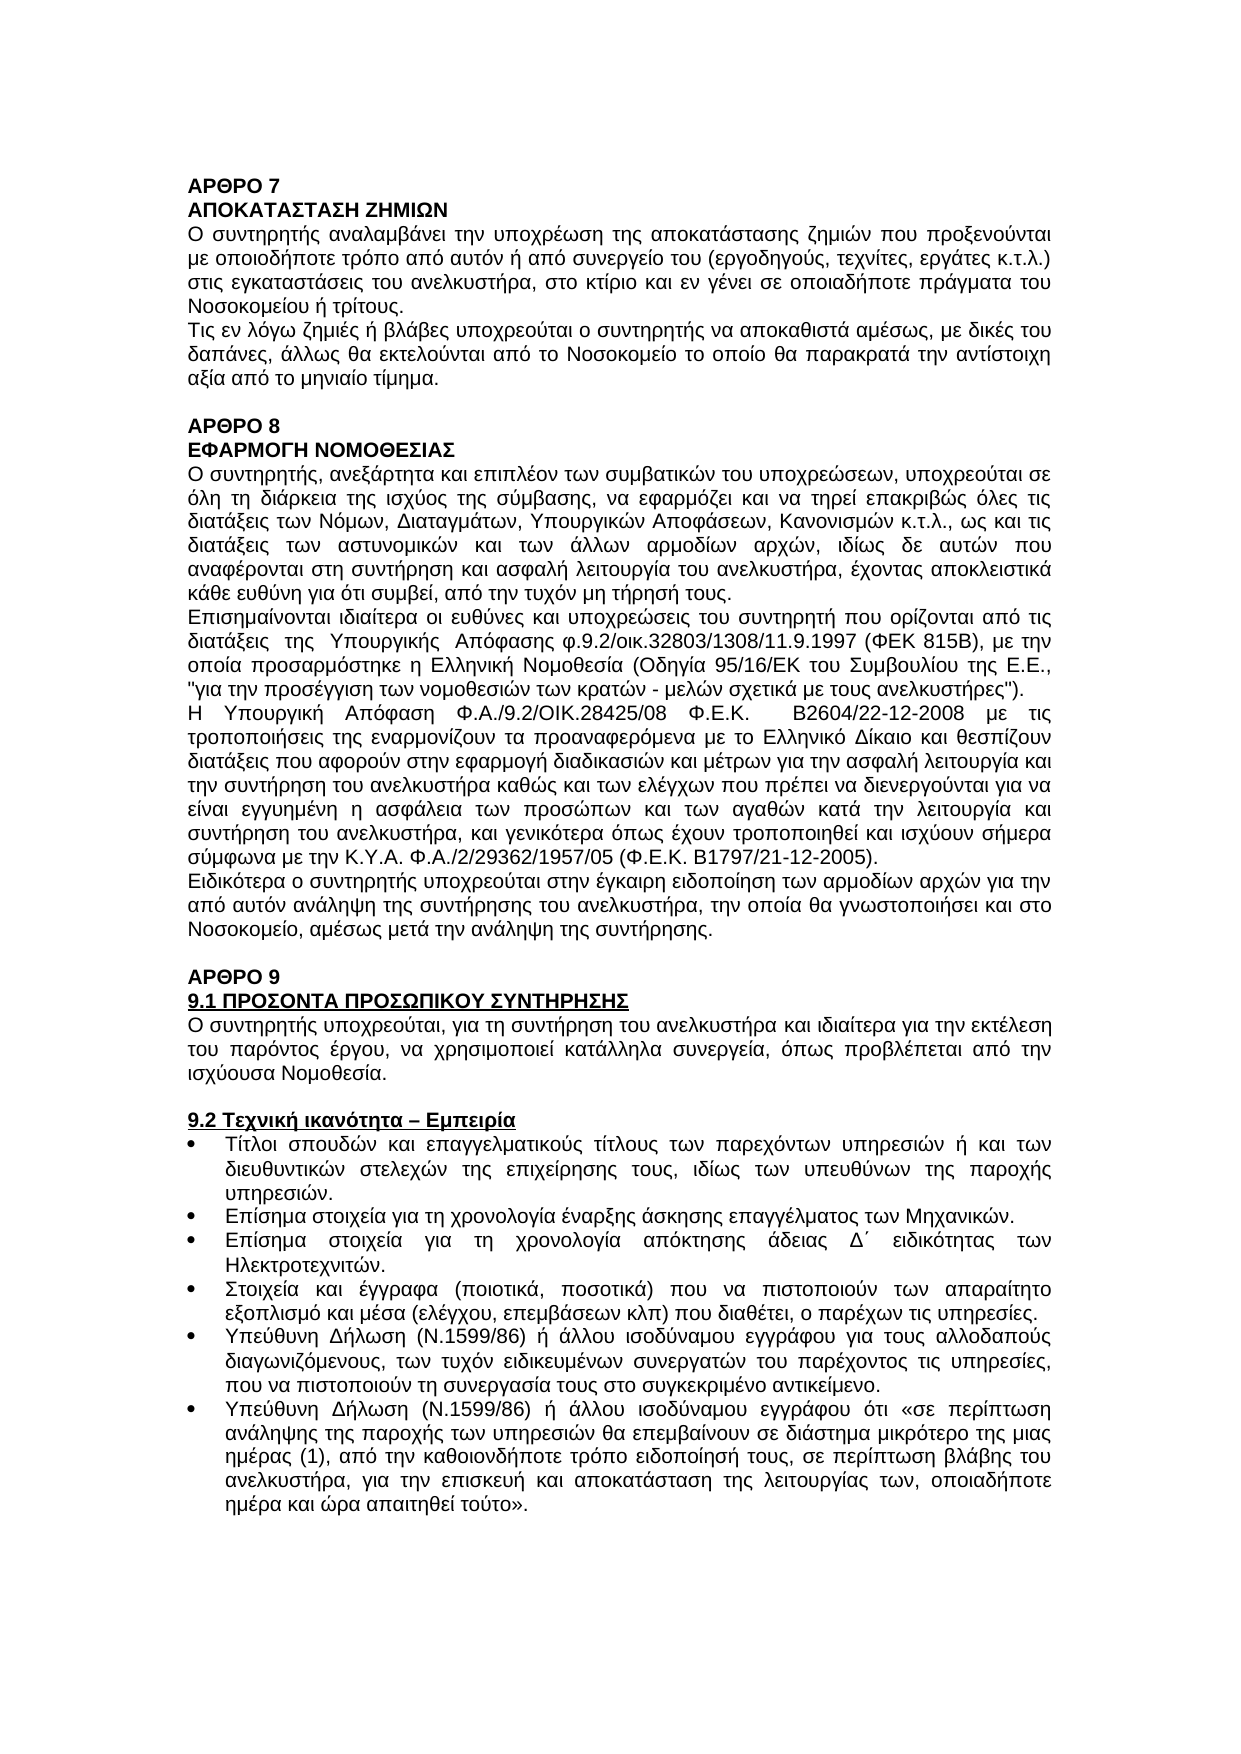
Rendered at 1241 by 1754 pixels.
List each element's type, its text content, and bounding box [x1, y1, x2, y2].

text Ο συντηρητής, ανεξάρτητα και επιπλέον των συμβατικών του υποχρεώσεων, υποχρεούται σε όλη τη διάρκεια της ισχύος της σύμβασης, να εφαρμόζει και να τηρεί επακριβώς όλες τις διατάξεις των Νόμων, Διαταγμάτων, Υπουργικών Αποφάσεων, Κανονισμών κ.τ.λ., ως και τις διατάξεις των αστυνομικών και των άλλων αρμοδίων αρχών, ιδίως δε αυτών που αναφέρονται στη συντήρηση και ασφαλή λειτουργία του ανελκυστήρα, έχοντας αποκλειστικά κάθε ευθύνη για ότι συμβεί, από την τυχόν μη τήρησή τους. [187, 461, 1053, 605]
text Ο συντηρητής υποχρεούται, για τη συντήρηση του ανελκυστήρα και ιδιαίτερα για την εκτέλεση του παρόντος έργου, να χρησιμοποιεί κατάλληλα συνεργεία, όπως προβλέπεται από την ισχύουσα Νομοθεσία. [187, 1012, 1053, 1084]
text Η Υπουργική Απόφαση Φ.Α./9.2/ΟΙΚ.28425/08 Φ.Ε.Κ. Β2604/22-12-2008 με τις τροποποιήσεις της εναρμονίζουν τα προαναφερόμενα με το Ελληνικό Δίκαιο και θεσπίζουν διατάξεις που αφορούν στην εφαρμογή διαδικασιών και μέτρων για την ασφαλή λειτουργία και την συντήρηση του ανελκυστήρα καθώς και των ελέγχων που πρέπει να διενεργούνται για να είναι εγγυημένη η ασφάλεια των προσώπων και των αγαθών κατά την λειτουργία και συντήρηση του ανελκυστήρα, και γενικότερα όπως έχουν τροποποιηθεί και ισχύουν σήμερα σύμφωνα με την Κ.Υ.Α. Φ.Α./2/29362/1957/05 (Φ.Ε.Κ. Β1797/21-12-2005). [187, 701, 1053, 869]
list Υπεύθυνη Δήλωση (Ν.1599/86) ή άλλου ισοδύναμου εγγράφου για τους αλλοδαπούς διαγωνιζόμενους, των τυχόν ειδικευμένων συνεργατών του παρέχοντος τις υπηρεσίες, που να πιστοποιούν τη συνεργασία τους στο συγκεκριμένο αντικείμενο. [187, 1324, 1053, 1396]
list Επίσημα στοιχεία για τη χρονολογία απόκτησης άδειας Δ΄ ειδικότητας των Ηλεκτροτεχνιτών. [187, 1228, 1053, 1276]
text ΑΡΘΡΟ 9 9.1 ΠΡΟΣΟΝΤΑ ΠΡΟΣΩΠΙΚΟΥ ΣΥΝΤΗΡΗΣΗΣ [187, 964, 719, 1012]
text Επισημαίνονται ιδιαίτερα οι ευθύνες και υποχρεώσεις του συντηρητή που ορίζονται από τις διατάξεις της Υπουργικής Απόφασης φ.9.2/οικ.32803/1308/11.9.1997 (ΦΕΚ 815Β), με την οποία προσαρμόστηκε η Ελληνική Νομοθεσία (Οδηγία 95/16/ΕΚ του Συμβουλίου της Ε.Ε., "για την προσέγγιση των νομοθεσιών των κρατών - μελών σχετικά με τους ανελκυστήρες"). [187, 605, 1053, 701]
list Υπεύθυνη Δήλωση (Ν.1599/86) ή άλλου ισοδύναμου εγγράφου ότι «σε περίπτωση ανάληψης της παροχής των υπηρεσιών θα επεμβαίνουν σε διάστημα μικρότερο της μιας ημέρας (1), από την καθοιονδήποτε τρόπο ειδοποίησή τους, σε περίπτωση βλάβης του ανελκυστήρα, για την επισκευή και αποκατάσταση της λειτουργίας των, οποιαδήποτε ημέρα και ώρα απαιτηθεί τούτο». [187, 1396, 1053, 1516]
text 9.2 Τεχνική ικανότητα – Εμπειρία [187, 1108, 1053, 1132]
text ΑΡΘΡΟ 8 [187, 413, 532, 437]
text Ο συντηρητής αναλαμβάνει την υποχρέωση της αποκατάστασης ζημιών που προξενούνται με οποιοδήποτε τρόπο από αυτόν ή από συνεργείο του (εργοδηγούς, τεχνίτες, εργάτες κ.τ.λ.) στις εγκαταστάσεις του ανελκυστήρα, στο κτίριο και εν γένει σε οποιαδήποτε πράγματα του Νοσοκομείου ή τρίτους. [187, 222, 1053, 318]
text Ειδικότερα ο συντηρητής υποχρεούται στην έγκαιρη ειδοποίηση των αρμοδίων αρχών για την από αυτόν ανάληψη της συντήρησης του ανελκυστήρα, την οποία θα γνωστοποιήσει και στο Νοσοκομείο, αμέσως μετά την ανάληψη της συντήρησης. [187, 869, 1053, 941]
text ΕΦΑΡΜΟΓΗ ΝΟΜΟΘΕΣΙΑΣ [187, 437, 532, 461]
text ΑΡΘΡΟ 7 [187, 174, 1053, 198]
text ΑΠΟΚΑΤΑΣΤΑΣΗ ΖΗΜΙΩΝ [187, 198, 1053, 222]
list Στοιχεία και έγγραφα (ποιοτικά, ποσοτικά) που να πιστοποιούν των απαραίτητο εξοπλισμό και μέσα (ελέγχου, επεμβάσεων κλπ) που διαθέτει, ο παρέχων τις υπηρεσίες. [187, 1276, 1053, 1324]
text Τις εν λόγω ζημιές ή βλάβες υποχρεούται ο συντηρητής να αποκαθιστά αμέσως, με δικές του δαπάνες, άλλως θα εκτελούνται από το Νοσοκομείο το οποίο θα παρακρατά την αντίστοιχη αξία από το μηνιαίο τίμημα. [187, 318, 1053, 389]
list Επίσημα στοιχεία για τη χρονολογία έναρξης άσκησης επαγγέλματος των Μηχανικών. [187, 1204, 1053, 1228]
list Τίτλοι σπουδών και επαγγελματικούς τίτλους των παρεχόντων υπηρεσιών ή και των διευθυντικών στελεχών της επιχείρησης τους, ιδίως των υπευθύνων της παροχής υπηρεσιών. [187, 1132, 1053, 1204]
